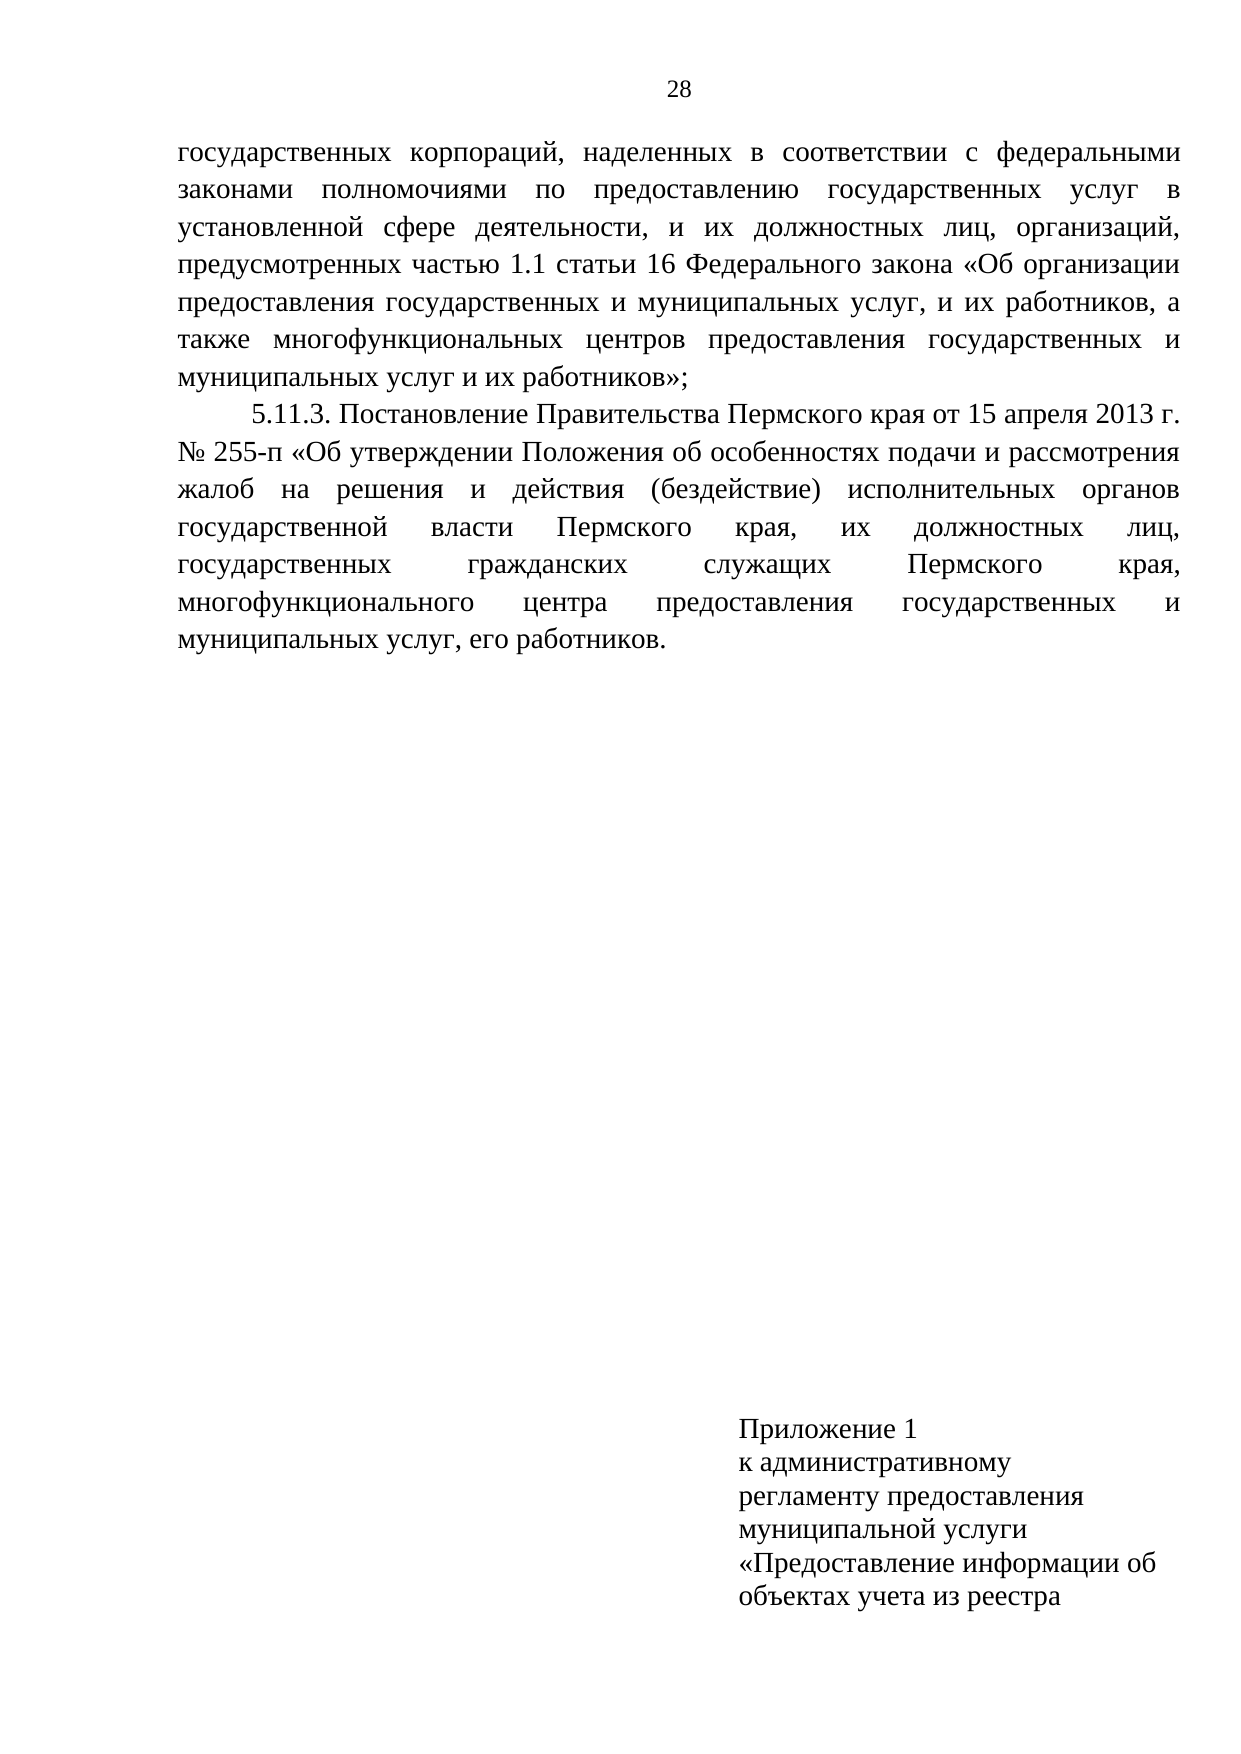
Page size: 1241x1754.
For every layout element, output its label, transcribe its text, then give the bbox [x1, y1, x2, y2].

text 5.11.3. Постановление Правительства Пермского края от 15 апреля 2013 г. № 255-п «Об утверждении Положения об особенностях подачи и рассмотрения жалоб на решения и действия (бездействие) исполнительных органов государственной власти Пермского края, их должностных лиц, государственных гражданских служащих Пермского края, многофункционального центра предоставления государственных и муниципальных услуг, его работников. [177, 394, 1181, 656]
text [177, 131, 1181, 394]
text Приложение 1 [738, 1411, 1181, 1444]
text к административному [738, 1444, 1181, 1478]
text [738, 1478, 1181, 1612]
